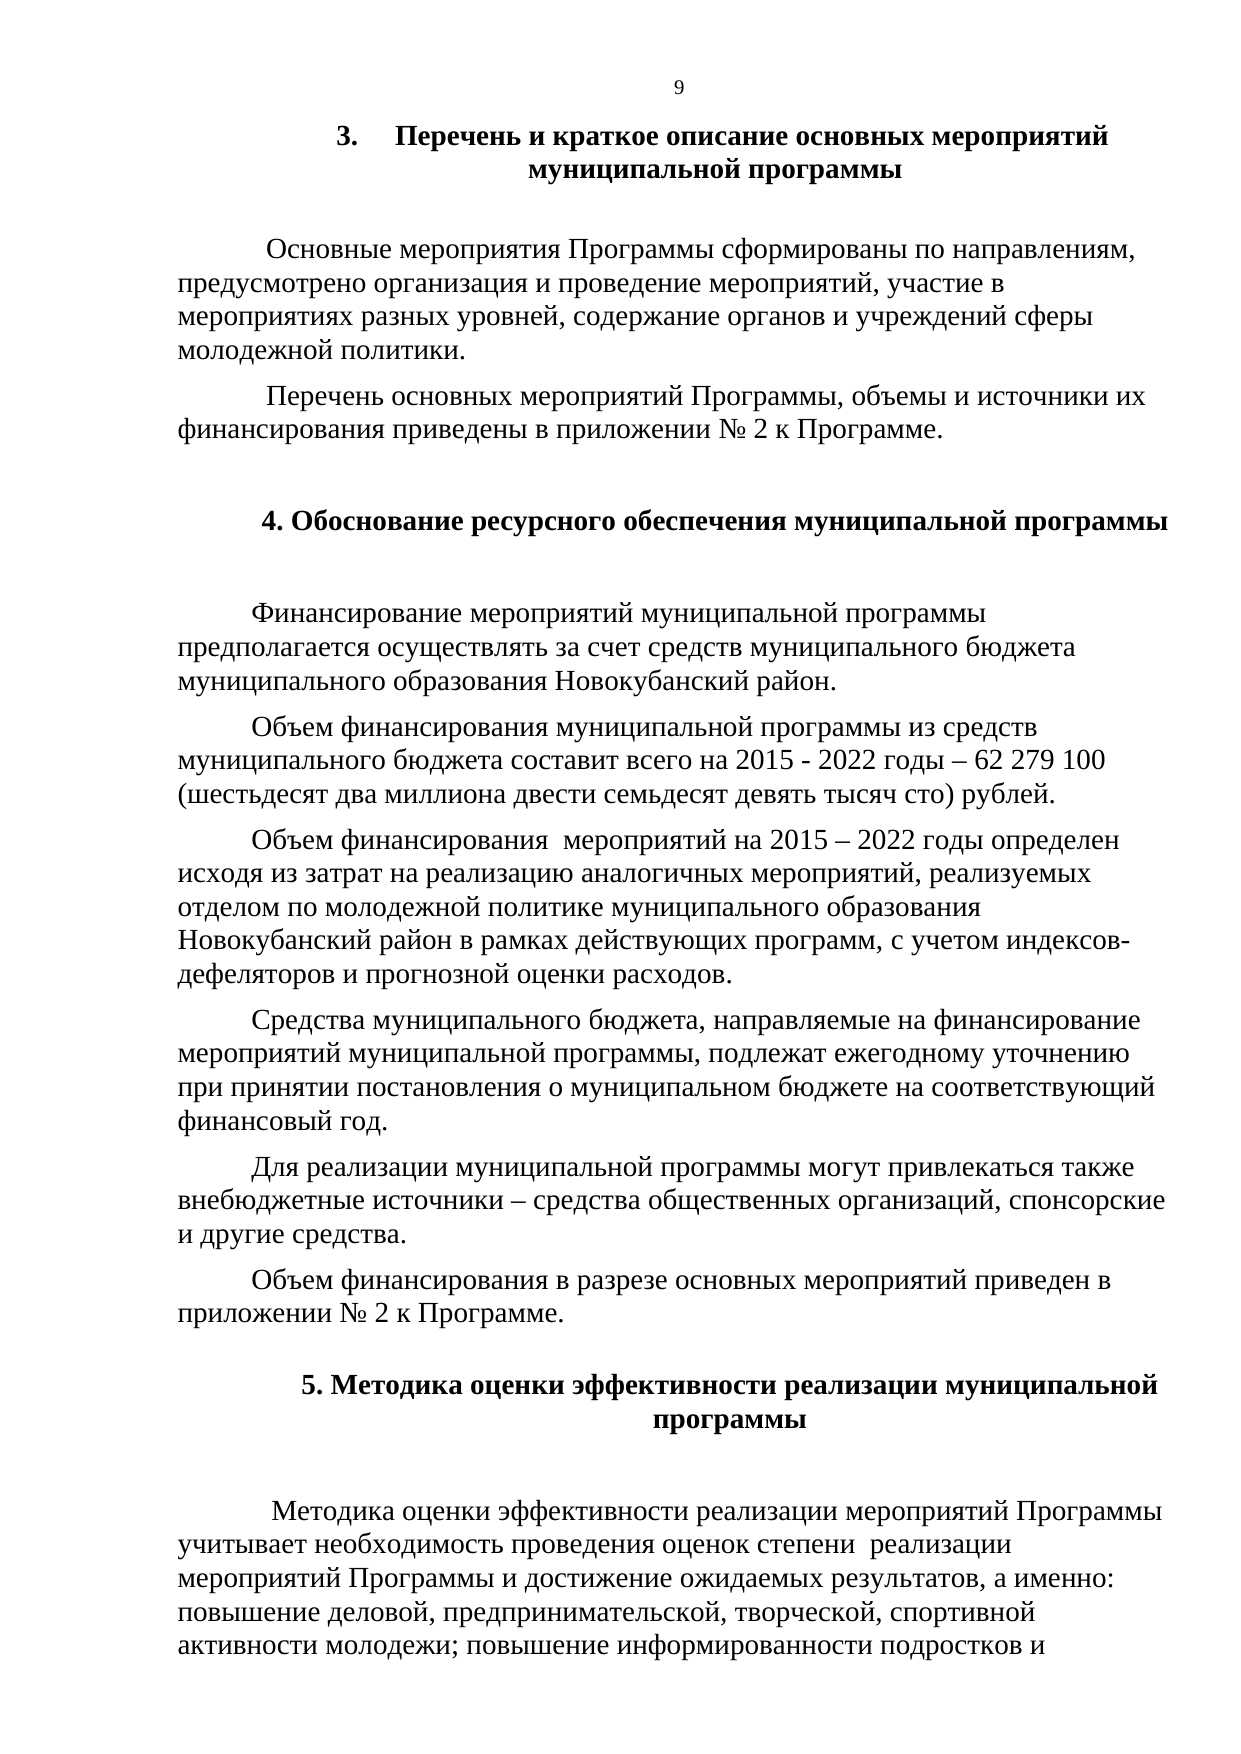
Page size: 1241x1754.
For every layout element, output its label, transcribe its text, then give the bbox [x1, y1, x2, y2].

text Для реализации муниципальной программы могут привлекаться также внебюджетные источники – средства общественных организаций, спонсорские и другие средства. [177, 1149, 1179, 1249]
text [177, 1493, 1179, 1661]
text Объем финансирования муниципальной программы из средств муниципального бюджета составит всего на 2015 - 2022 годы – 62 279 100 (шестьдесят два миллиона двести семьдесят девять тысяч сто) рублей. [177, 709, 1179, 809]
text 4. Обоснование ресурсного обеспечения муниципальной программы [177, 503, 1179, 537]
list Перечень и краткое описание основных мероприятий муниципальной программы [251, 118, 1179, 185]
text 5. Методика оценки эффективности реализации муниципальной программы [281, 1367, 1179, 1434]
text Основные мероприятия Программы сформированы по направлениям, предусмотрено организация и проведение мероприятий, участие в мероприятиях разных уровней, содержание органов и учреждений сферы молодежной политики. [177, 231, 1179, 365]
text Средства муниципального бюджета, направляемые на финансирование мероприятий муниципальной программы, подлежат ежегодному уточнению при принятии постановления о муниципальном бюджете на соответствующий финансовый год. [177, 1002, 1179, 1136]
text Перечень основных мероприятий Программы, объемы и источники их финансирования приведены в приложении № 2 к Программе. [177, 378, 1179, 445]
text Объем финансирования в разрезе основных мероприятий приведен в приложении № 2 к Программе. [177, 1262, 1179, 1329]
text Финансирование мероприятий муниципальной программы предполагается осуществлять за счет средств муниципального бюджета муниципального образования Новокубанский район. [177, 596, 1179, 696]
text Объем финансирования мероприятий на 2015 – 2022 годы определен исходя из затрат на реализацию аналогичных мероприятий, реализуемых отделом по молодежной политике муниципального образования Новокубанский район в рамках действующих программ, с учетом индексов-дефеляторов и прогнозной оценки расходов. [177, 822, 1179, 989]
